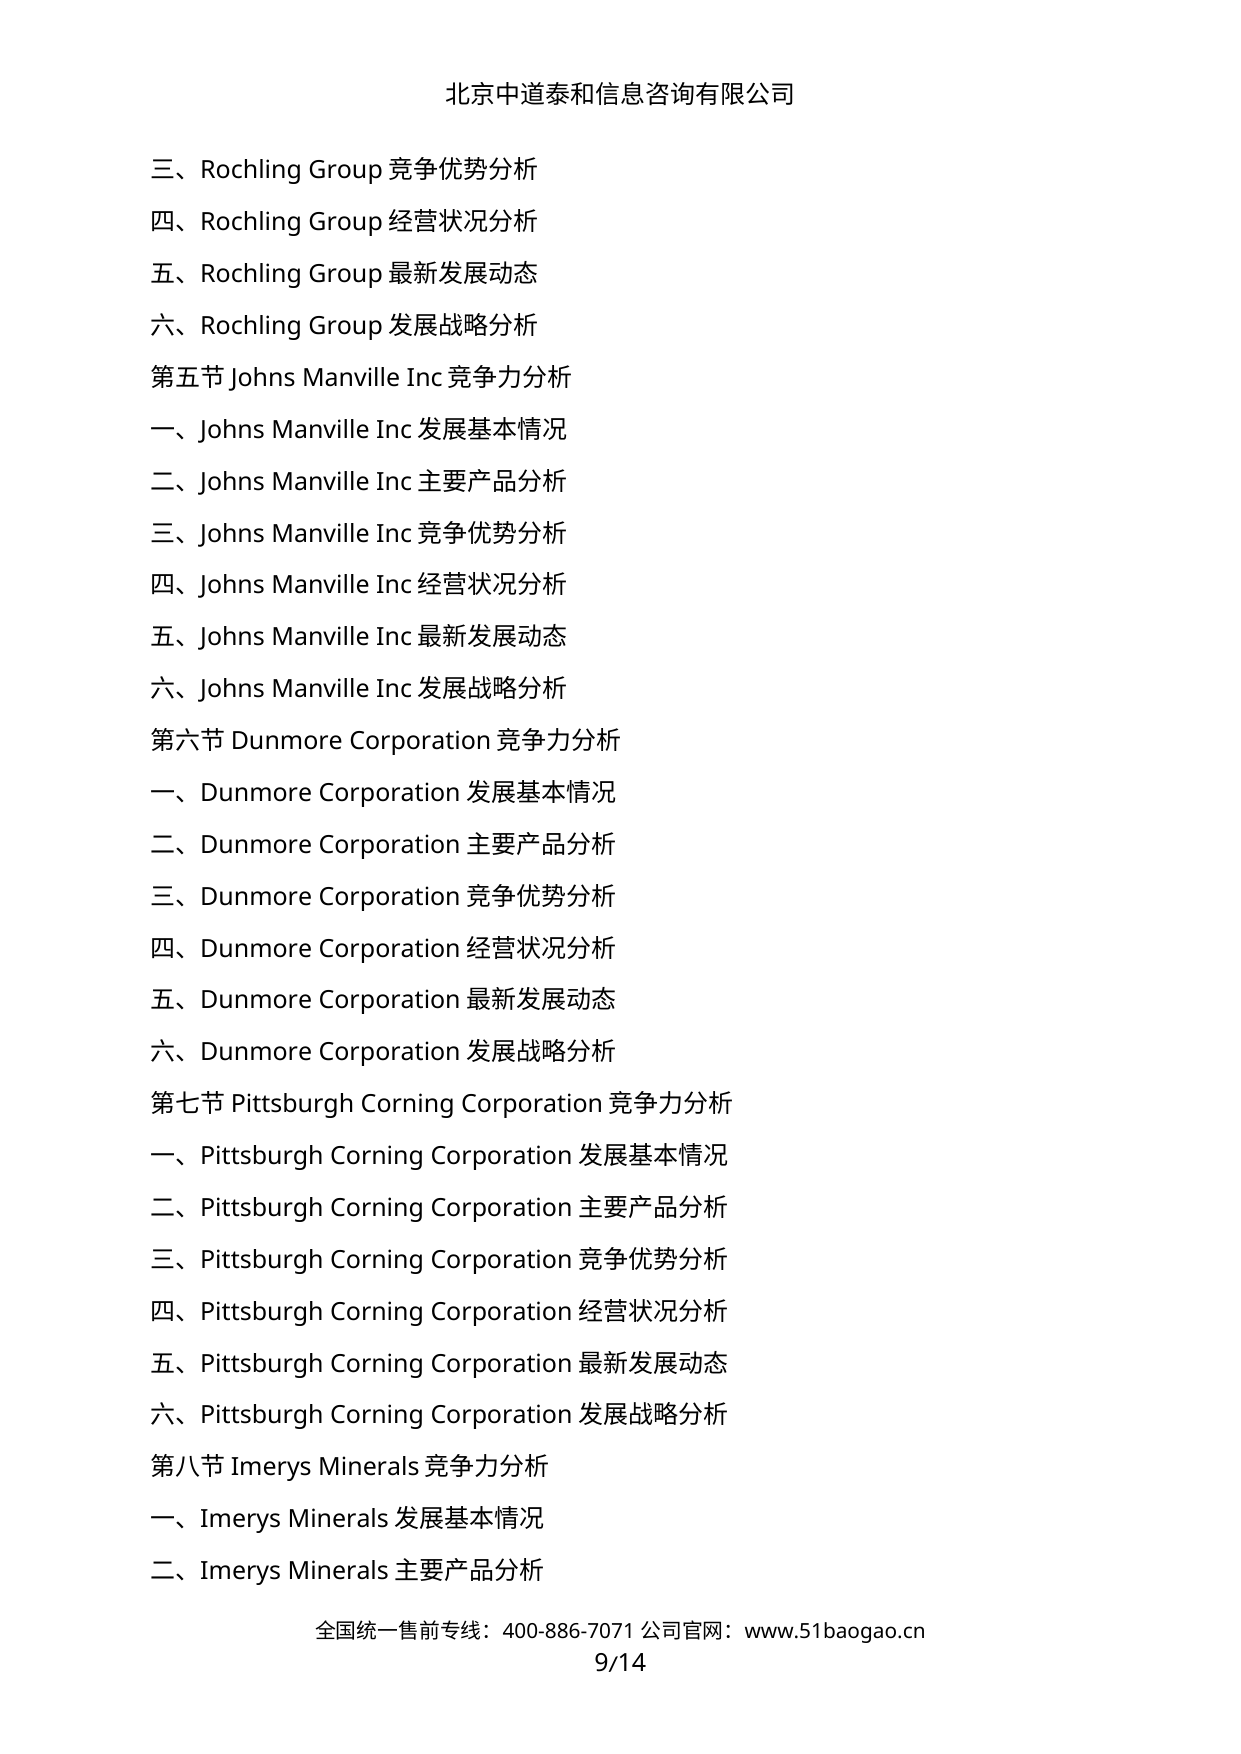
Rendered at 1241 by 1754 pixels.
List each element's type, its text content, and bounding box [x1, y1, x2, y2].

text 六、Dunmore Corporation发展战略分析 [150, 1032, 1090, 1068]
text 一、Dunmore Corporation发展基本情况 [150, 772, 1090, 809]
text 四、Johns Manville Inc经营状况分析 [150, 565, 1090, 601]
text 第六节 Dunmore Corporation竞争力分析 [150, 721, 1090, 757]
text 六、Pittsburgh Corning Corporation发展战略分析 [150, 1395, 1090, 1431]
text 六、Johns Manville Inc发展战略分析 [150, 669, 1090, 705]
text 二、Imerys Minerals主要产品分析 [150, 1551, 1090, 1587]
text 四、Pittsburgh Corning Corporation经营状况分析 [150, 1291, 1090, 1327]
text 二、Johns Manville Inc主要产品分析 [150, 461, 1090, 497]
text 四、Dunmore Corporation经营状况分析 [150, 928, 1090, 964]
text 第五节 Johns Manville Inc竞争力分析 [150, 357, 1090, 394]
text 一、Pittsburgh Corning Corporation发展基本情况 [150, 1136, 1090, 1172]
text 六、Rochling Group发展战略分析 [150, 306, 1090, 342]
text 五、Dunmore Corporation最新发展动态 [150, 980, 1090, 1016]
text 第七节 Pittsburgh Corning Corporation竞争力分析 [150, 1084, 1090, 1120]
text 三、Dunmore Corporation竞争优势分析 [150, 876, 1090, 912]
text 一、Johns Manville Inc发展基本情况 [150, 409, 1090, 446]
text 五、Pittsburgh Corning Corporation最新发展动态 [150, 1343, 1090, 1379]
text 三、Rochling Group竞争优势分析 [150, 150, 1090, 186]
text 四、Rochling Group经营状况分析 [150, 202, 1090, 238]
text 一、Imerys Minerals发展基本情况 [150, 1499, 1090, 1535]
text 二、Pittsburgh Corning Corporation主要产品分析 [150, 1187, 1090, 1224]
text 第八节 Imerys Minerals竞争力分析 [150, 1447, 1090, 1483]
text 五、Johns Manville Inc最新发展动态 [150, 617, 1090, 653]
text 二、Dunmore Corporation主要产品分析 [150, 824, 1090, 861]
text 三、Johns Manville Inc竞争优势分析 [150, 513, 1090, 549]
text 五、Rochling Group最新发展动态 [150, 254, 1090, 290]
text 三、Pittsburgh Corning Corporation竞争优势分析 [150, 1239, 1090, 1276]
